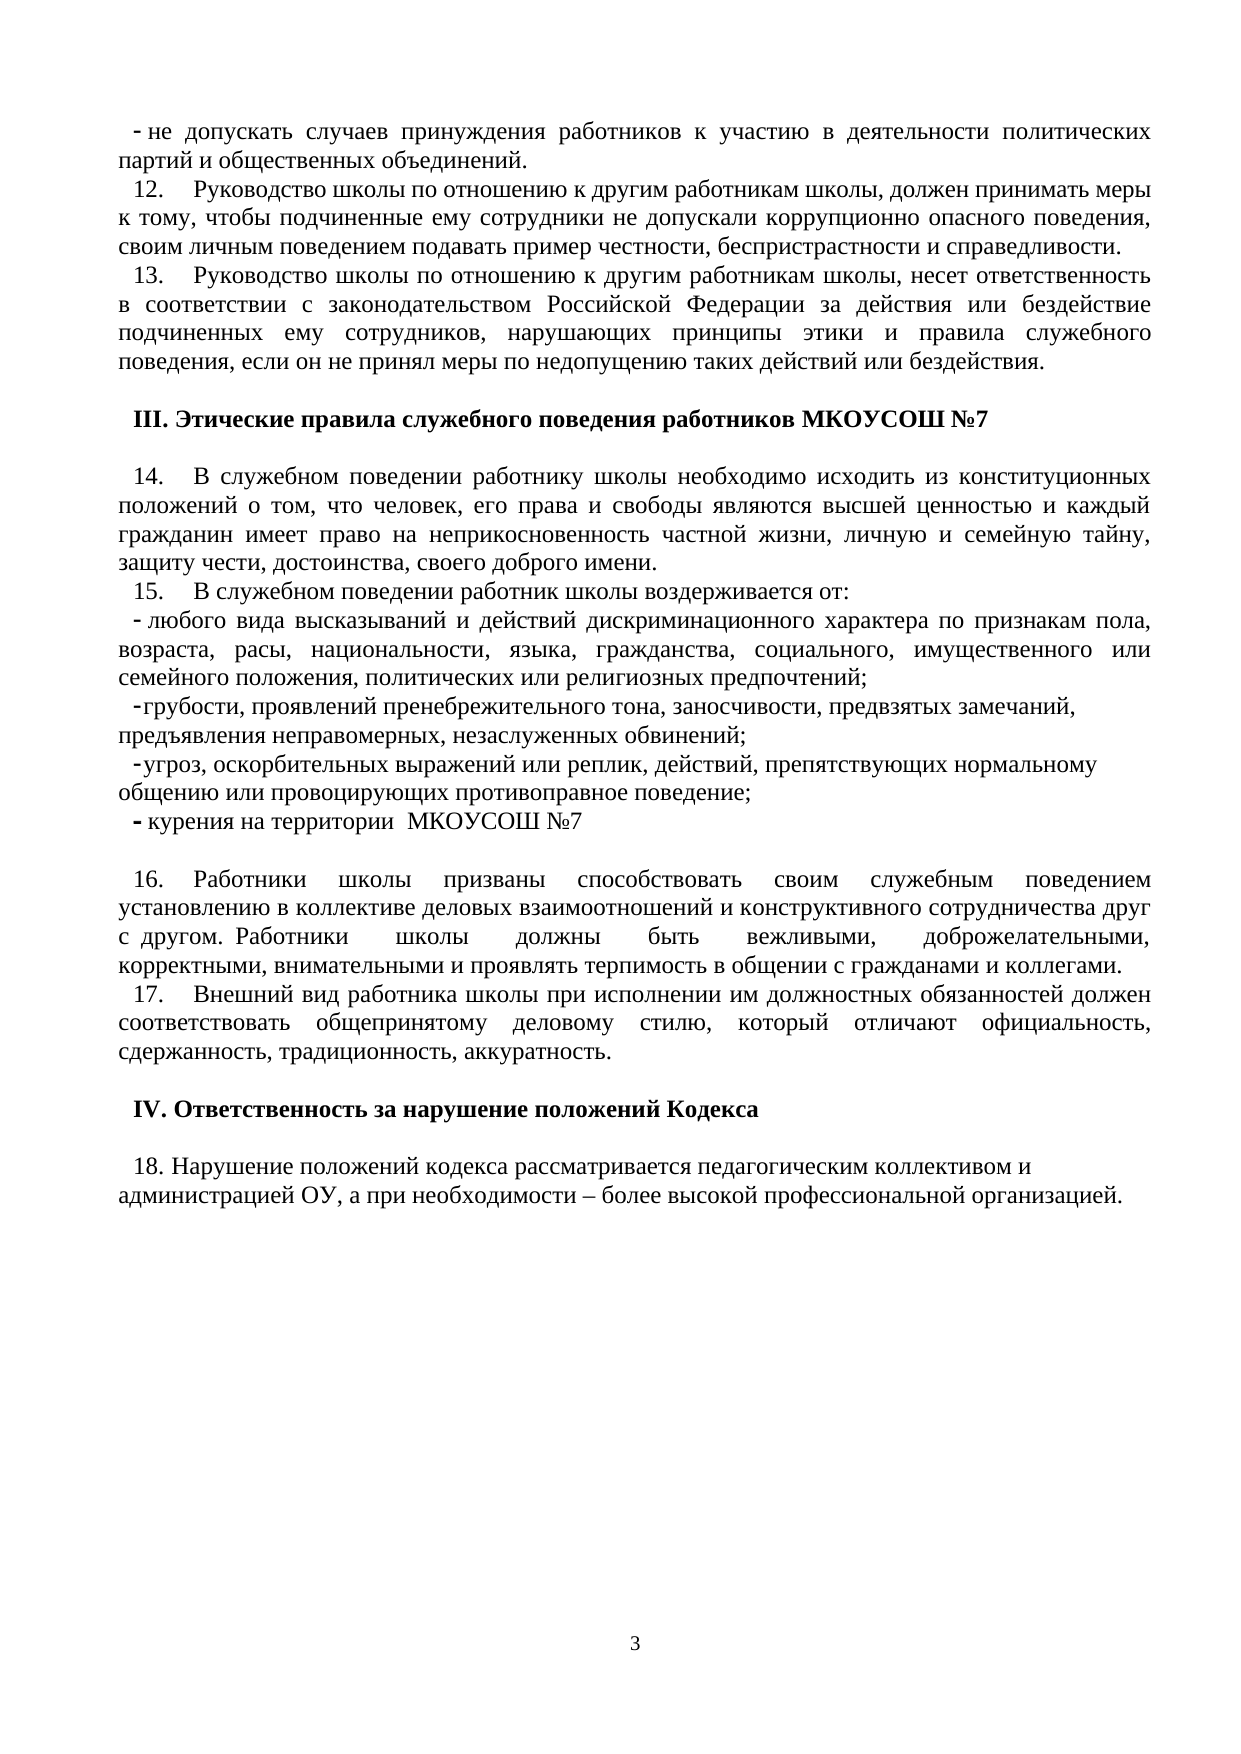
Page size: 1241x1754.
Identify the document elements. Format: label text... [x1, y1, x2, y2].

list грубости, проявлений пренебрежительного тона, заносчивости, предвзятых замечаний, предъявления неправомерных, незаслуженных обвинений; [118, 691, 1152, 749]
list Руководство школы по отношению к другим работникам школы, должен принимать меры к тому, чтобы подчиненные ему сотрудники не допускали коррупционно опасного поведения, своим личным поведением подавать пример честности, беспристрастности и справедливости. [118, 174, 1152, 260]
list Руководство школы по отношению к другим работникам школы, несет ответственность в соответствии с законодательством Российской Федерации за действия или бездействие подчиненных ему сотрудников, нарушающих принципы этики и правила служебного поведения, если он не принял меры по недопущению таких действий или бездействия. [118, 260, 1152, 375]
list Нарушение положений кодекса рассматривается педагогическим коллективом и администрацией ОУ, а при необходимости – более высокой профессиональной организацией. [118, 1151, 1152, 1209]
list IV. Ответственность за нарушение положений Кодекса [118, 1094, 1152, 1122]
list курения на территории МКОУСОШ №7 [118, 806, 1152, 835]
list Работники школы призваны способствовать своим служебным поведением установлению в коллективе деловых взаимоотношений и конструктивного сотрудничества друг с другом. Работники школы должны быть вежливыми, доброжелательными, корректными, внимательными и проявлять терпимость в общении с гражданами и коллегами. [118, 864, 1152, 979]
list В служебном поведении работнику школы необходимо исходить из конституционных положений о том, что человек, его права и свободы являются высшей ценностью и каждый гражданин имеет право на неприкосновенность частной жизни, личную и семейную тайну, защиту чести, достоинства, своего доброго имени. [118, 461, 1152, 576]
list не допускать случаев принуждения работников к участию в деятельности политических партий и общественных объединений. [118, 116, 1152, 174]
list любого вида высказываний и действий дискриминационного характера по признакам пола, возраста, расы, национальности, языка, гражданства, социального, имущественного или семейного положения, политических или религиозных предпочтений; [118, 605, 1152, 691]
list В служебном поведении работник школы воздерживается от: [118, 576, 1152, 605]
list Внешний вид работника школы при исполнении им должностных обязанностей должен соответствовать общепринятому деловому стилю, который отличают официальность, сдержанность, традиционность, аккуратность. [118, 979, 1152, 1065]
list угроз, оскорбительных выражений или реплик, действий, препятствующих нормальному общению или провоцирующих противоправное поведение; [118, 749, 1152, 806]
list III. Этические правила служебного поведения работников МКОУСОШ №7 [118, 404, 1152, 432]
